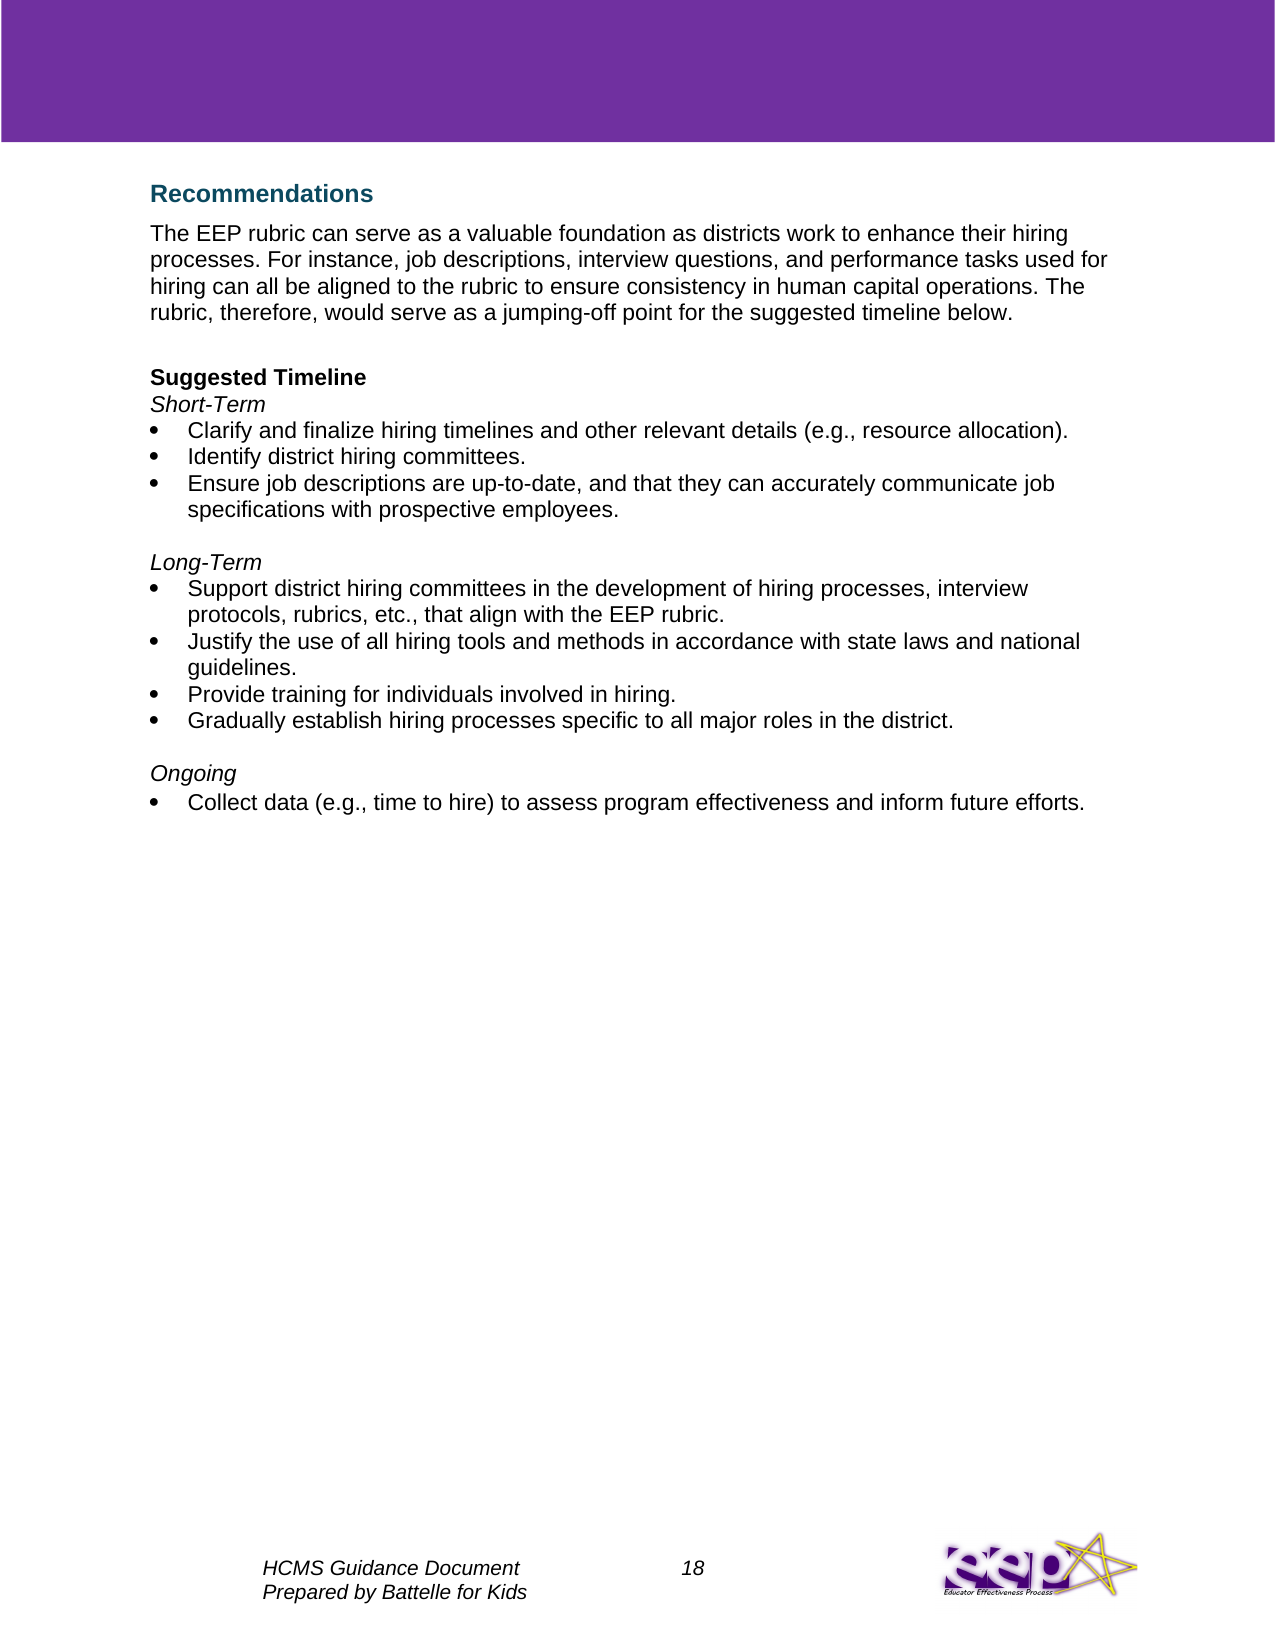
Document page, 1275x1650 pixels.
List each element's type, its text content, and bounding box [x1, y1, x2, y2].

list Support district hiring committees in the development of hiring processes, interview protocols, rubrics, etc., that align with the EEP rubric. [150, 575, 1125, 628]
text Long-Term [150, 549, 1125, 575]
list Identify district hiring committees. [150, 443, 1125, 470]
text The EEP rubric can serve as a valuable foundation as districts work to enhance their hiring processes. For instance, job descriptions, interview questions, and performance tasks used for hiring can all be aligned to the rubric to ensure consistency in human capital operations. The rubric, therefore, would serve as a jumping-off point for the suggested timeline below. [150, 220, 1125, 325]
list Justify the use of all hiring tools and methods in accordance with state laws and national guidelines. [150, 628, 1125, 681]
picture [934, 1526, 1138, 1614]
list Clarify and finalize hiring timelines and other relevant details (e.g., resource allocation). [150, 417, 1125, 443]
text Recommendations [150, 179, 1125, 207]
list Provide training for individuals involved in hiring. [150, 681, 1125, 707]
text Ongoing [150, 759, 1125, 786]
list Collect data (e.g., time to hire) to assess program effectiveness and inform future efforts. [150, 786, 1125, 815]
list Ensure job descriptions are up-to-date, and that they can accurately communicate job specifications with prospective employees. [150, 470, 1125, 522]
text Short-Term [150, 391, 1125, 417]
list Gradually establish hiring processes specific to all major roles in the district. [150, 707, 1125, 733]
text Suggested Timeline [150, 338, 1125, 391]
